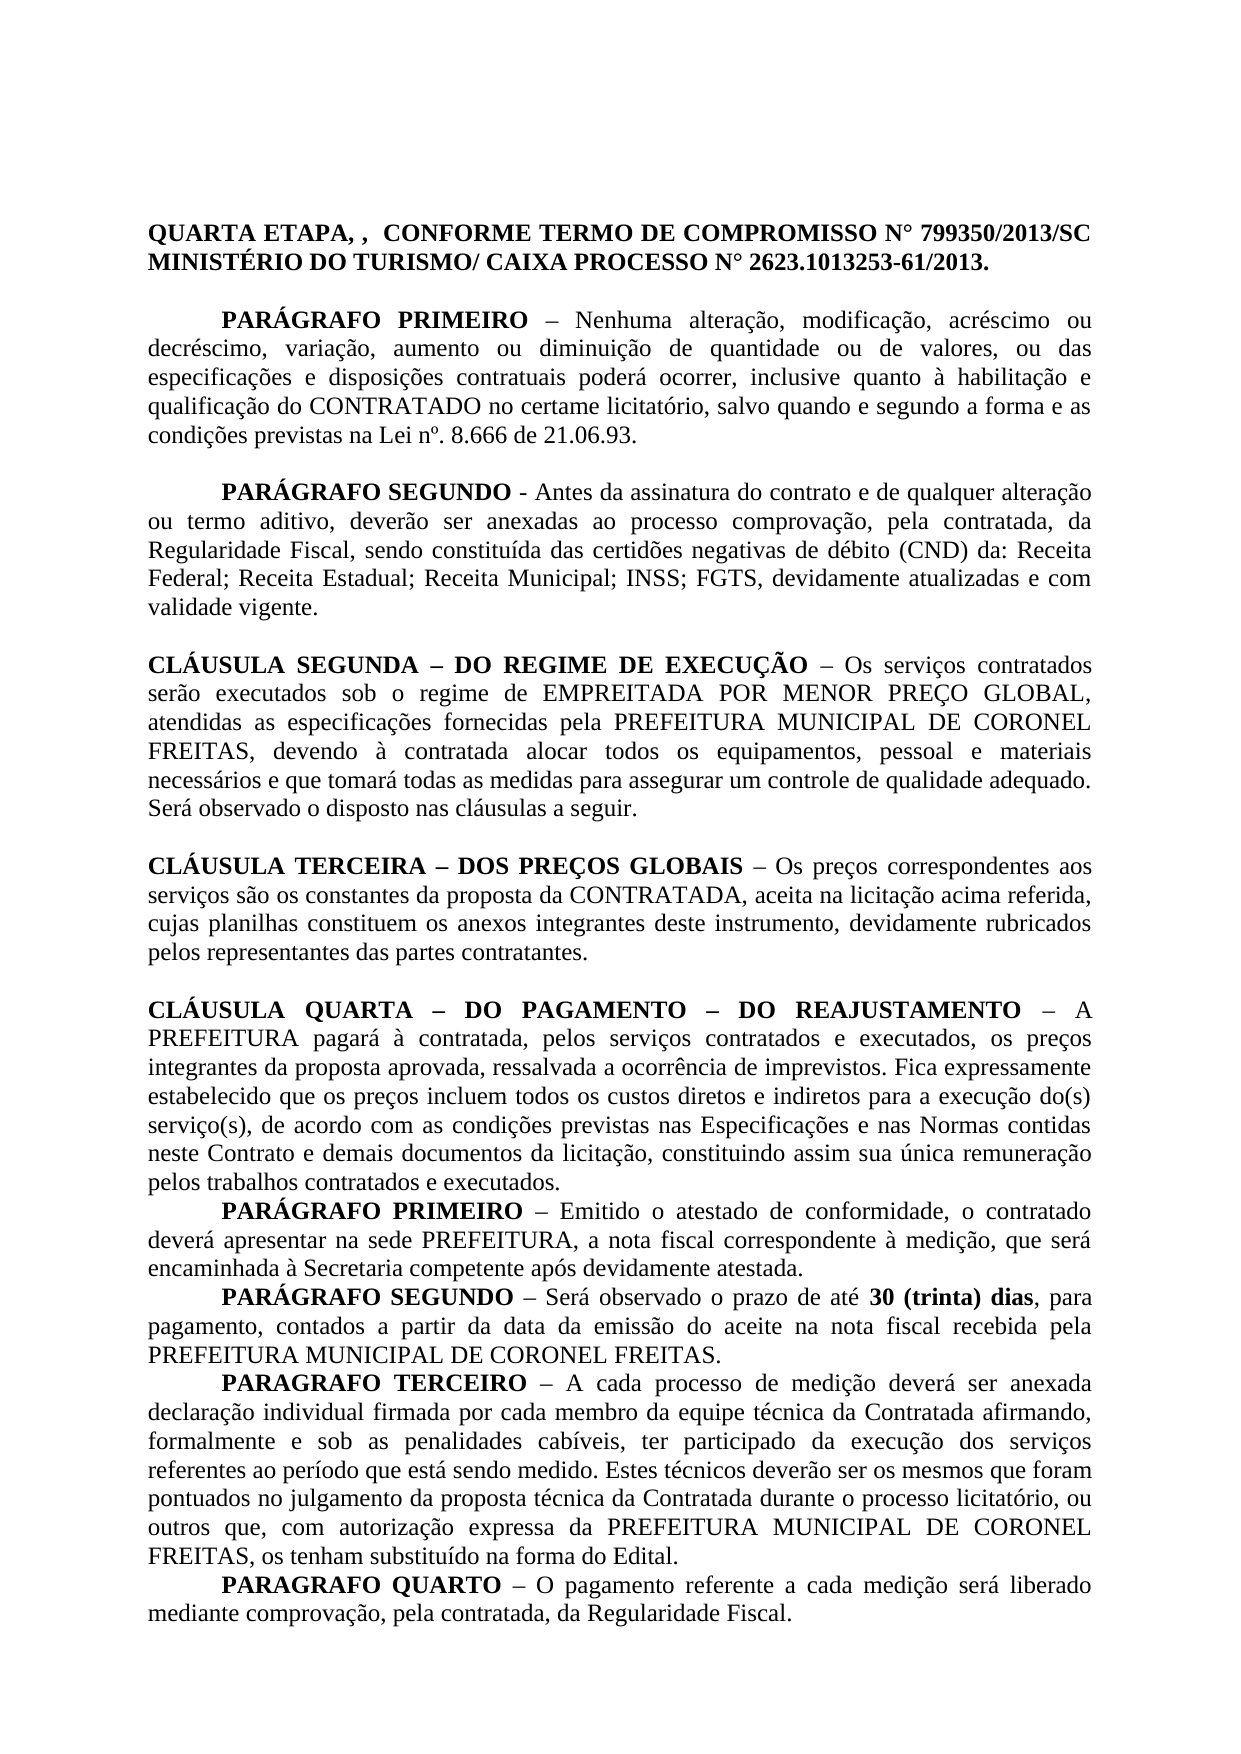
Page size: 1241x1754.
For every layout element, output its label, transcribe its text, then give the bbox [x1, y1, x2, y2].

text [148, 218, 1092, 276]
text PARAGRAFO TERCEIRO – A cada processo de medição deverá ser anexada declaração individual firmada por cada membro da equipe técnica da Contratada afirmando, formalmente e sob as penalidades cabíveis, ter participado da execução dos serviços referentes ao período que está sendo medido. Estes técnicos deverão ser os mesmos que foram pontuados no julgamento da proposta técnica da Contratada durante o processo licitatório, ou outros que, com autorização expressa da PREFEITURA MUNICIPAL DE CORONEL FREITAS, os tenham substituído na forma do Edital. [148, 1368, 1092, 1570]
text PARÁGRAFO PRIMEIRO – Nenhuma alteração, modificação, acréscimo ou decréscimo, variação, aumento ou diminuição de quantidade ou de valores, ou das especificações e disposições contratuais poderá ocorrer, inclusive quanto à habilitação e qualificação do CONTRATADO no certame licitatório, salvo quando e segundo a forma e as condições previstas na Lei nº. 8.666 de 21.06.93. [148, 305, 1092, 448]
text PARÁGRAFO SEGUNDO – Será observado o prazo de até 30 (trinta) dias, para pagamento, contados a partir da data da emissão do aceite na nota fiscal recebida pela PREFEITURA MUNICIPAL DE CORONEL FREITAS. [148, 1282, 1092, 1368]
text CLÁUSULA QUARTA – DO PAGAMENTO – DO REAJUSTAMENTO – A PREFEITURA pagará à contratada, pelos serviços contratados e executados, os preços integrantes da proposta aprovada, ressalvada a ocorrência de imprevistos. Fica expressamente estabelecido que os preços incluem todos os custos diretos e indiretos para a execução do(s) serviço(s), de acordo com as condições previstas nas Especificações e nas Normas contidas neste Contrato e demais documentos da licitação, constituindo assim sua única remuneração pelos trabalhos contratados e executados. [148, 995, 1092, 1196]
text CLÁUSULA TERCEIRA – DOS PREÇOS GLOBAIS – Os preços correspondentes aos serviços são os constantes da proposta da CONTRATADA, aceita na licitação acima referida, cujas planilhas constituem os anexos integrantes deste instrumento, devidamente rubricados pelos representantes das partes contratantes. [148, 851, 1092, 966]
text PARÁGRAFO SEGUNDO - Antes da assinatura do contrato e de qualquer alteração ou termo aditivo, deverão ser anexadas ao processo comprovação, pela contratada, da Regularidade Fiscal, sendo constituída das certidões negativas de débito (CND) da: Receita Federal; Receita Estadual; Receita Municipal; INSS; FGTS, devidamente atualizadas e com validade vigente. [148, 477, 1092, 621]
text PARAGRAFO QUARTO – O pagamento referente a cada medição será liberado mediante comprovação, pela contratada, da Regularidade Fiscal. [148, 1570, 1092, 1627]
text PARÁGRAFO PRIMEIRO – Emitido o atestado de conformidade, o contratado deverá apresentar na sede PREFEITURA, a nota fiscal correspondente à medição, que será encaminhada à Secretaria competente após devidamente atestada. [148, 1196, 1092, 1282]
text CLÁUSULA SEGUNDA – DO REGIME DE EXECUÇÃO – Os serviços contratados serão executados sob o regime de EMPREITADA POR MENOR PREÇO GLOBAL, atendidas as especificações fornecidas pela PREFEITURA MUNICIPAL DE CORONEL FREITAS, devendo à contratada alocar todos os equipamentos, pessoal e materiais necessários e que tomará todas as medidas para assegurar um controle de qualidade adequado. Será observado o disposto nas cláusulas a seguir. [148, 621, 1092, 822]
